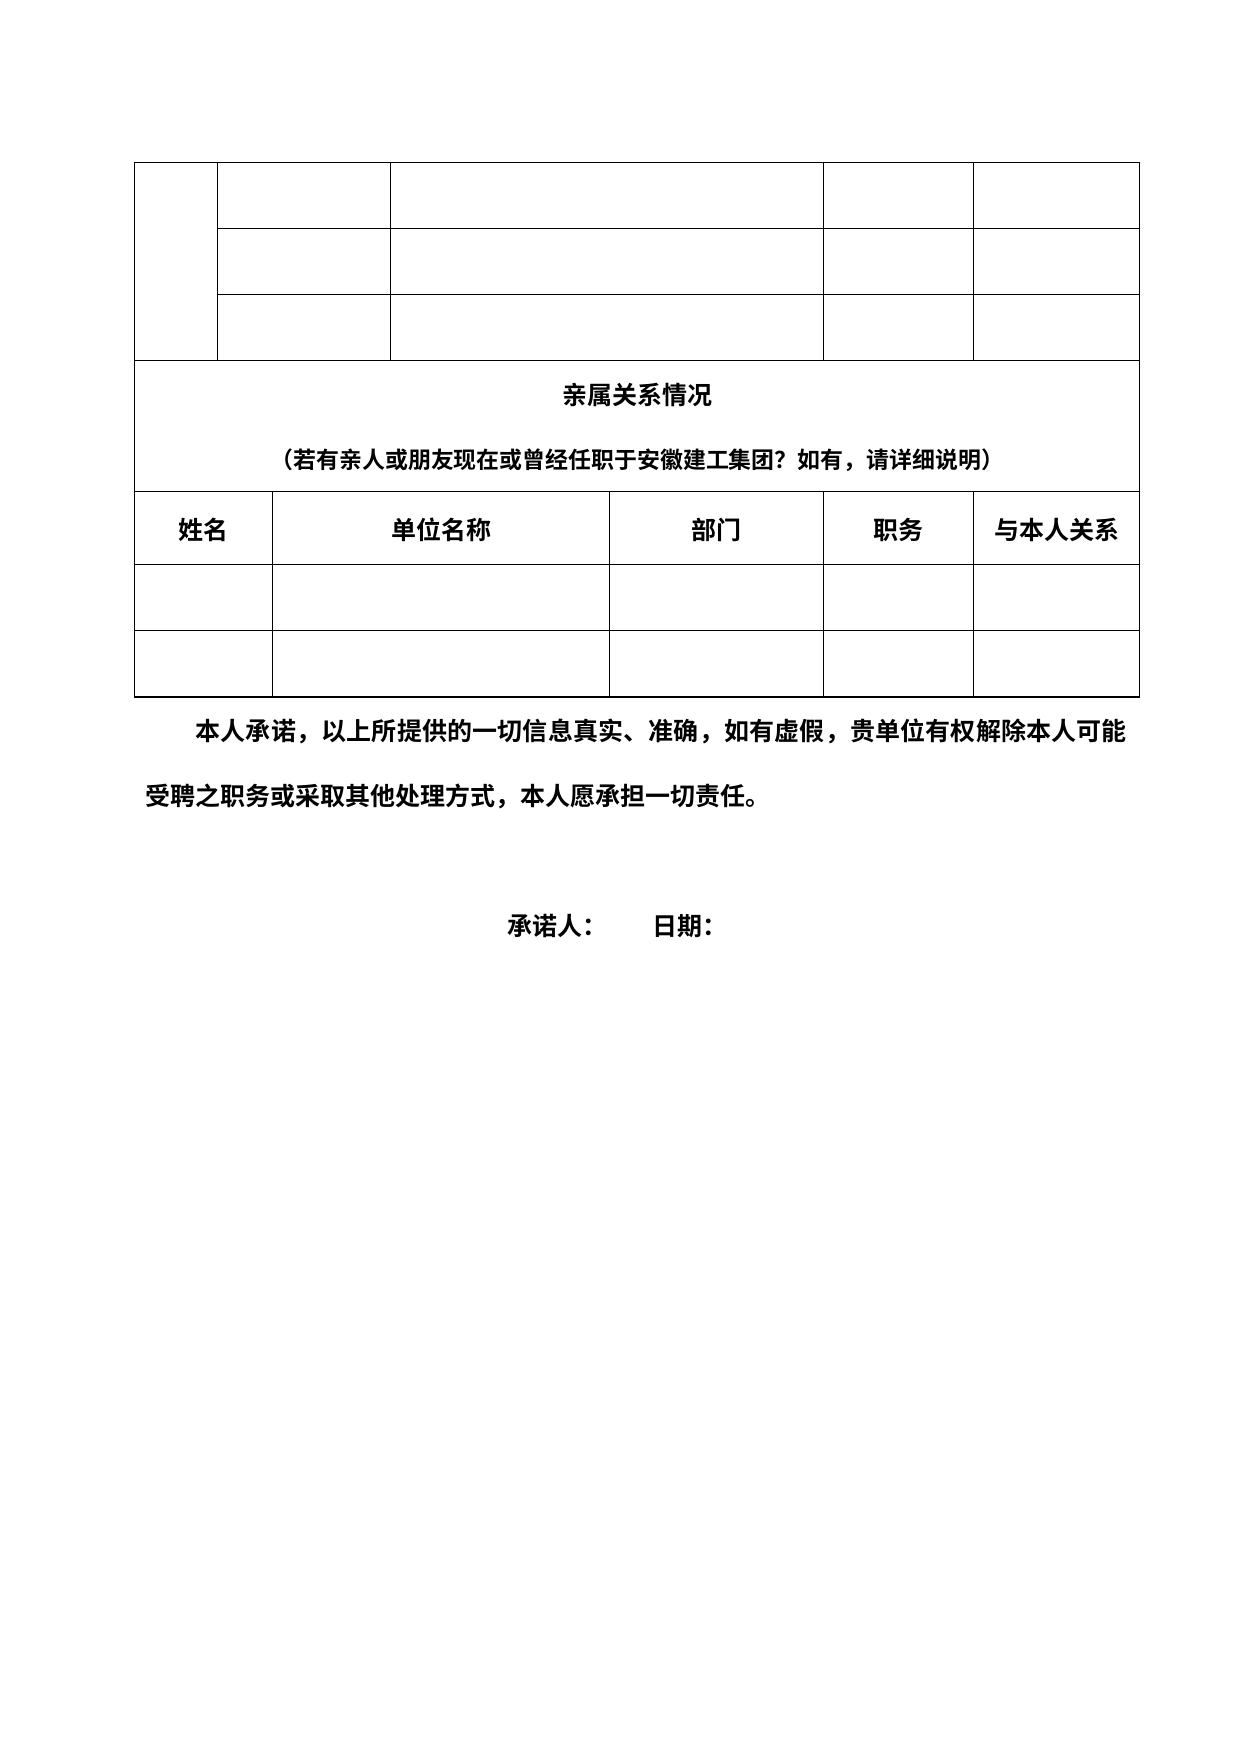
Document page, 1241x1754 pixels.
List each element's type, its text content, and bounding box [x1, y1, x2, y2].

table_cell [273, 631, 609, 696]
table_cell 部门 [610, 492, 823, 564]
table_cell [974, 295, 1139, 360]
table_cell [391, 295, 823, 360]
table_cell [974, 163, 1139, 228]
table_cell 本人承诺，以上所提供的一切信息真实、准确，如有虚假，贵单位有权解除本人可能受聘之职务或采取其他处理方式，本人愿承担一切责任。 承诺人： 日期： [134, 698, 1140, 957]
table_cell [824, 565, 973, 630]
table_cell [824, 295, 973, 360]
table_cell [218, 163, 390, 228]
table_cell [824, 229, 973, 294]
table_cell 职务 [824, 492, 973, 564]
table_cell [135, 631, 272, 696]
table_cell [610, 565, 823, 630]
table_cell 姓名 [135, 492, 272, 564]
table_cell [391, 229, 823, 294]
table_cell 与本人关系 [974, 492, 1139, 564]
table_cell [974, 229, 1139, 294]
table_cell [218, 229, 390, 294]
table_cell [824, 631, 973, 696]
table_cell [273, 565, 609, 630]
table_cell 单位名称 [273, 492, 609, 564]
table_cell [218, 295, 390, 360]
table_cell [391, 163, 823, 228]
table_cell [974, 631, 1139, 696]
table_cell [135, 565, 272, 630]
table_cell [824, 163, 973, 228]
table_cell [610, 631, 823, 696]
table_cell 亲属关系情况 （若有亲人或朋友现在或曾经任职于安徽建工集团？如有，请详细说明） [135, 361, 1139, 491]
table_cell [974, 565, 1139, 630]
